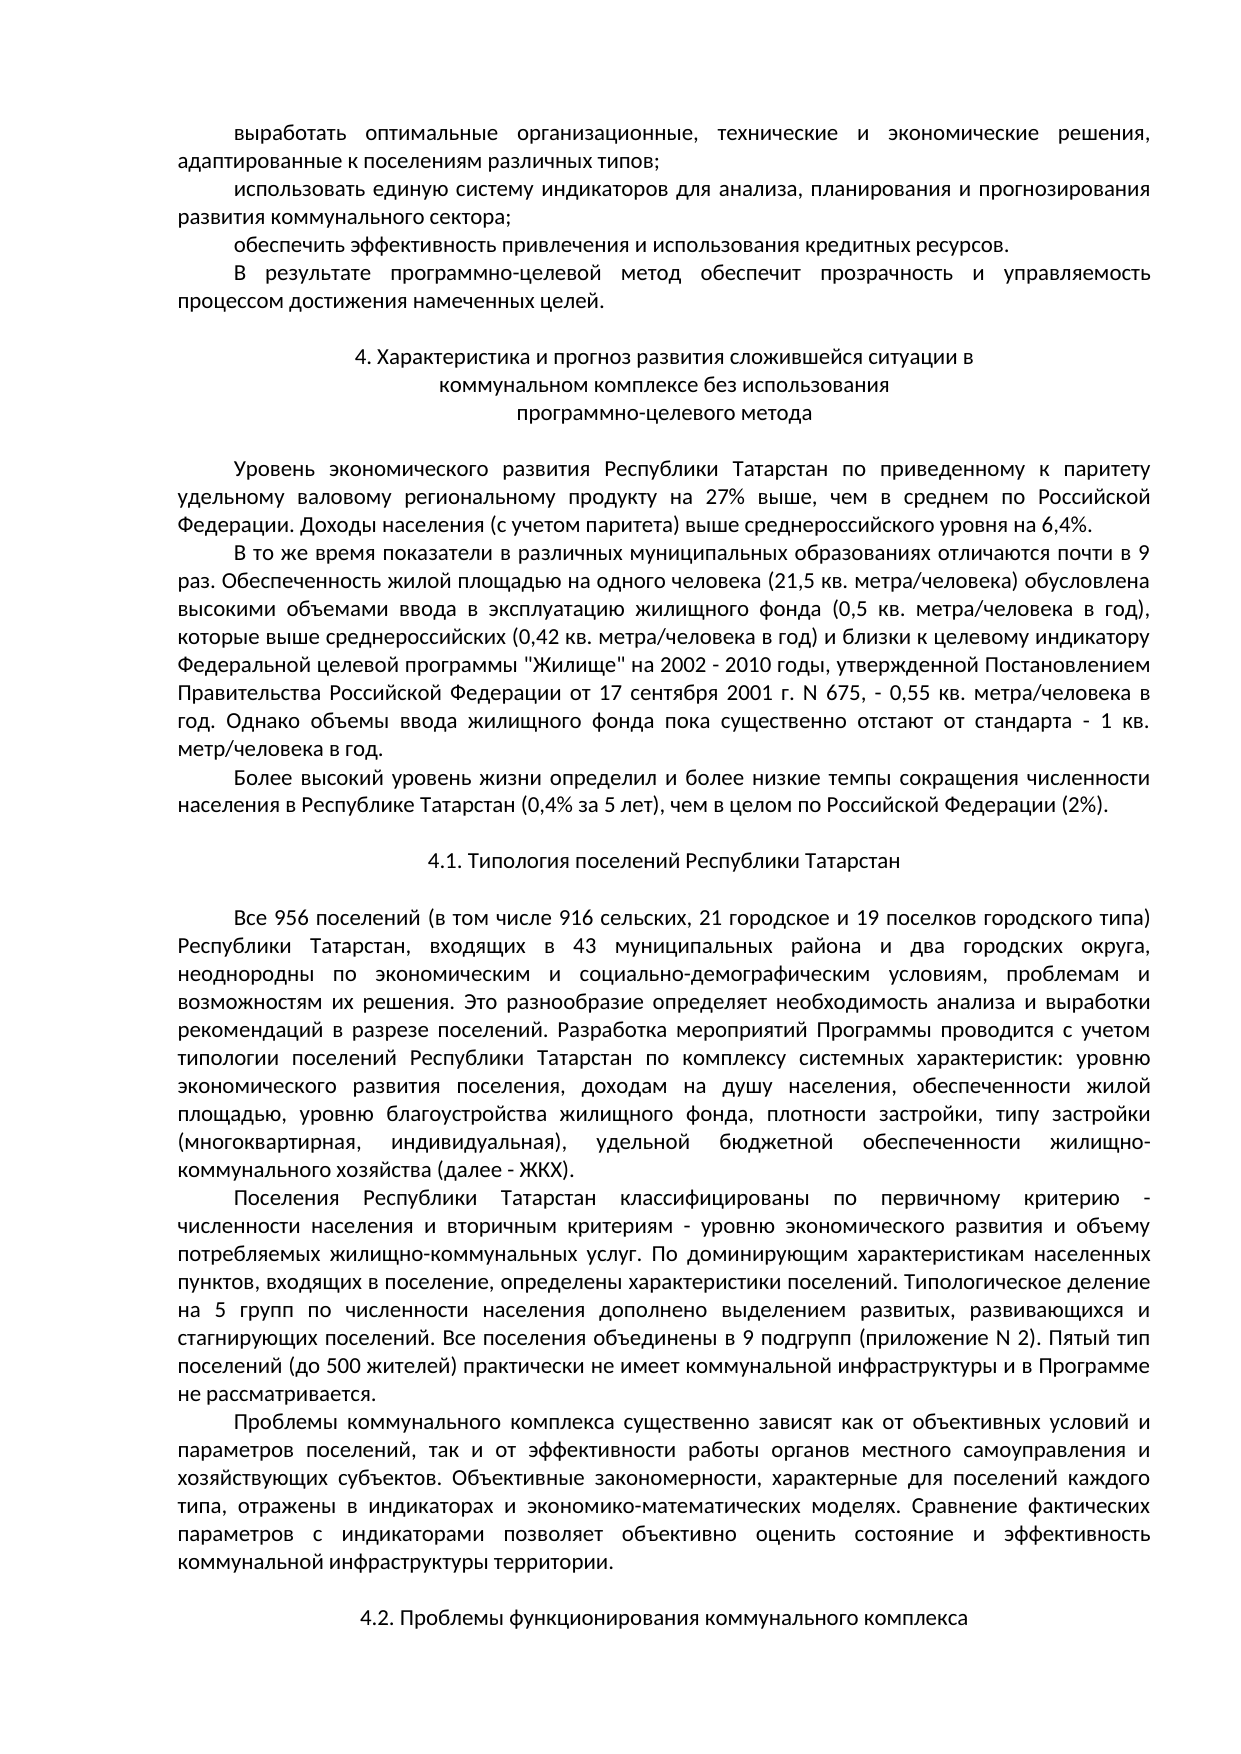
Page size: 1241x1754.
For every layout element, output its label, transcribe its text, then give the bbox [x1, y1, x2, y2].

text обеспечить эффективность привлечения и использования кредитных ресурсов. [177, 230, 1152, 258]
text Поселения Республики Татарстан классифицированы по первичному критерию - численности населения и вторичным критериям - уровню экономического развития и объему потребляемых жилищно-коммунальных услуг. По доминирующим характеристикам населенных пунктов, входящих в поселение, определены характеристики поселений. Типологическое деление на 5 групп по численности населения дополнено выделением развитых, развивающихся и стагнирующих поселений. Все поселения объединены в 9 подгрупп (приложение N 2). Пятый тип поселений (до 500 жителей) практически не имеет коммунальной инфраструктуры и в Программе не рассматривается. [177, 1183, 1152, 1407]
text выработать оптимальные организационные, технические и экономические решения, адаптированные к поселениям различных типов; [177, 118, 1152, 174]
text В результате программно-целевой метод обеспечит прозрачность и управляемость процессом достижения намеченных целей. [177, 258, 1152, 314]
text Уровень экономического развития Республики Татарстан по приведенному к паритету удельному валовому региональному продукту на 27% выше, чем в среднем по Российской Федерации. Доходы населения (с учетом паритета) выше среднероссийского уровня на 6,4%. [177, 454, 1152, 538]
text Более высокий уровень жизни определил и более низкие темпы сокращения численности населения в Республике Татарстан (0,4% за 5 лет), чем в целом по Российской Федерации (2%). [177, 763, 1152, 819]
text В то же время показатели в различных муниципальных образованиях отличаются почти в 9 раз. Обеспеченность жилой площадью на одного человека (21,5 кв. метра/человека) обусловлена высокими объемами ввода в эксплуатацию жилищного фонда (0,5 кв. метра/человека в год), которые выше среднероссийских (0,42 кв. метра/человека в год) и близки к целевому индикатору Федеральной целевой программы "Жилище" на 2002 - 2010 годы, утвержденной Постановлением Правительства Российской Федерации от 17 сентября 2001 г. N 675, - 0,55 кв. метра/человека в год. Однако объемы ввода жилищного фонда пока существенно отстают от стандарта - 1 кв. метр/человека в год. [177, 538, 1152, 763]
text 4.1. Типология поселений Республики Татарстан [177, 847, 1152, 875]
text 4.2. Проблемы функционирования коммунального комплекса [177, 1603, 1152, 1631]
text 4. Характеристика и прогноз развития сложившейся ситуации в [177, 342, 1152, 370]
text Все 956 поселений (в том числе 916 сельских, 21 городское и 19 поселков городского типа) Республики Татарстан, входящих в 43 муниципальных района и два городских округа, неоднородны по экономическим и социально-демографическим условиям, проблемам и возможностям их решения. Это разнообразие определяет необходимость анализа и выработки рекомендаций в разрезе поселений. Разработка мероприятий Программы проводится с учетом типологии поселений Республики Татарстан по комплексу системных характеристик: уровню экономического развития поселения, доходам на душу населения, обеспеченности жилой площадью, уровню благоустройства жилищного фонда, плотности застройки, типу застройки (многоквартирная, индивидуальная), удельной бюджетной обеспеченности жилищно-коммунального хозяйства (далее - ЖКХ). [177, 903, 1152, 1183]
text коммунальном комплексе без использования [177, 370, 1152, 398]
text программно-целевого метода [177, 398, 1152, 426]
text Проблемы коммунального комплекса существенно зависят как от объективных условий и параметров поселений, так и от эффективности работы органов местного самоуправления и хозяйствующих субъектов. Объективные закономерности, характерные для поселений каждого типа, отражены в индикаторах и экономико-математических моделях. Сравнение фактических параметров с индикаторами позволяет объективно оценить состояние и эффективность коммунальной инфраструктуры территории. [177, 1407, 1152, 1575]
text использовать единую систему индикаторов для анализа, планирования и прогнозирования развития коммунального сектора; [177, 174, 1152, 230]
